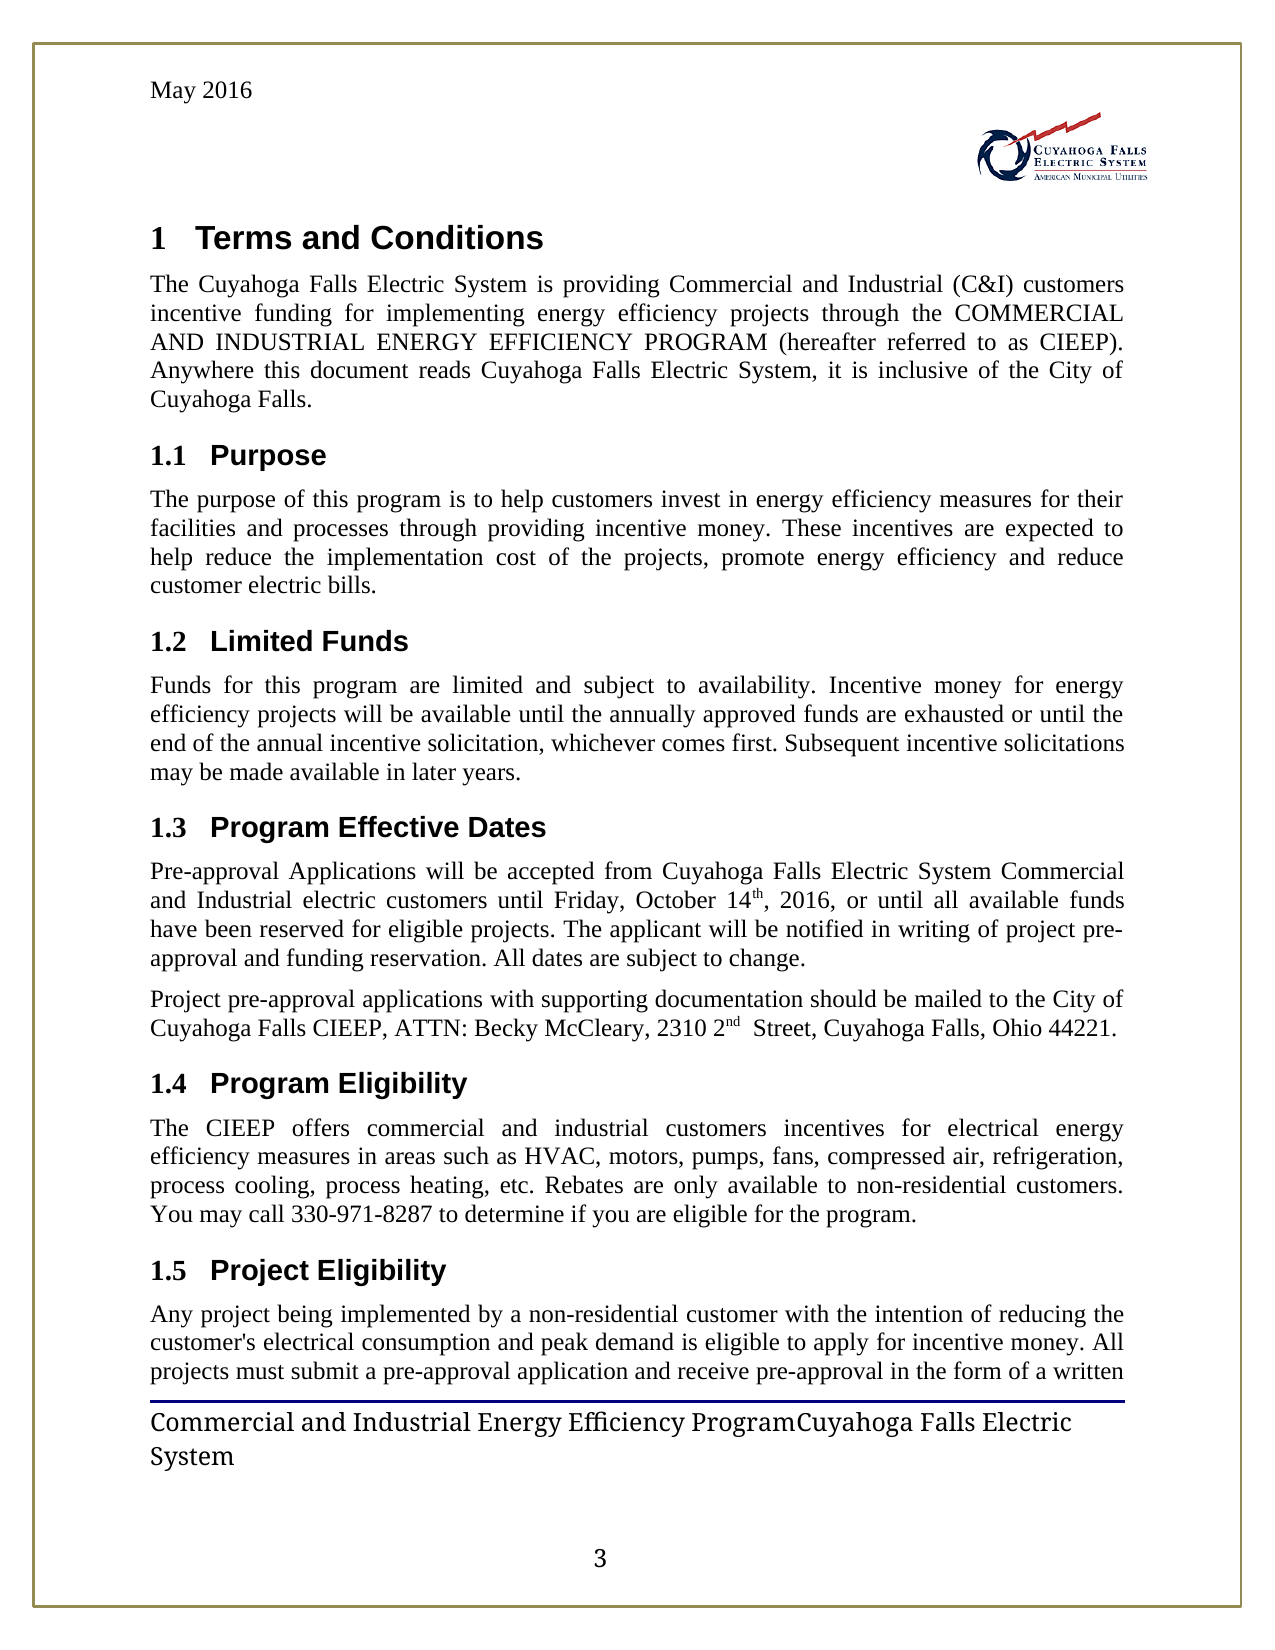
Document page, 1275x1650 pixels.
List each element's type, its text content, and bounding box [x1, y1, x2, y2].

text The CIEEP offers commercial and industrial customers incentives for electrical energy efficiency measures in areas such as HVAC, motors, pumps, fans, compressed air, refrigeration, process cooling, process heating, etc. Rebates are only available to non-residential customers. You may call 330-971-8287 to determine if you are eligible for the program. [150, 1113, 1125, 1228]
subtitle Project Eligibility [150, 1253, 1125, 1286]
text Project pre-approval applications with supporting documentation should be mailed to the City of Cuyahoga Falls CIEEP, ATTN: Becky McCleary, 2310 2nd Street, Cuyahoga Falls, Ohio 44221. [150, 984, 1125, 1041]
subtitle Terms and Conditions [150, 218, 1125, 257]
text Funds for this program are limited and subject to availability. Incentive money for energy efficiency projects will be available until the annually approved funds are exhausted or until the end of the annual incentive solicitation, whichever comes first. Subsequent incentive solicitations may be made available in later years. [150, 670, 1125, 785]
subtitle Purpose [150, 438, 1125, 472]
text Pre-approval Applications will be accepted from Cuyahoga Falls Electric System Commercial and Industrial electric customers until Friday, October 14th, 2016, or until all available funds have been reserved for eligible projects. The applicant will be notified in writing of project pre-approval and funding reservation. All dates are subject to change. [150, 856, 1125, 971]
subtitle Program Effective Dates [150, 810, 1125, 844]
text The Cuyahoga Falls Electric System is providing Commercial and Industrial (C&I) customers incentive funding for implementing energy efficiency projects through the COMMERCIAL AND INDUSTRIAL ENERGY EFFICIENCY PROGRAM (hereafter referred to as CIEEP). Anywhere this document reads Cuyahoga Falls Electric System, it is inclusive of the City of Cuyahoga Falls. [150, 269, 1125, 413]
text The purpose of this program is to help customers invest in energy efficiency measures for their facilities and processes through providing incentive money. These incentives are expected to help reduce the implementation cost of the projects, promote energy efficiency and reduce customer electric bills. [150, 484, 1125, 599]
subtitle Program Eligibility [150, 1066, 1125, 1100]
subtitle Limited Funds [150, 624, 1125, 658]
picture [975, 106, 1149, 191]
